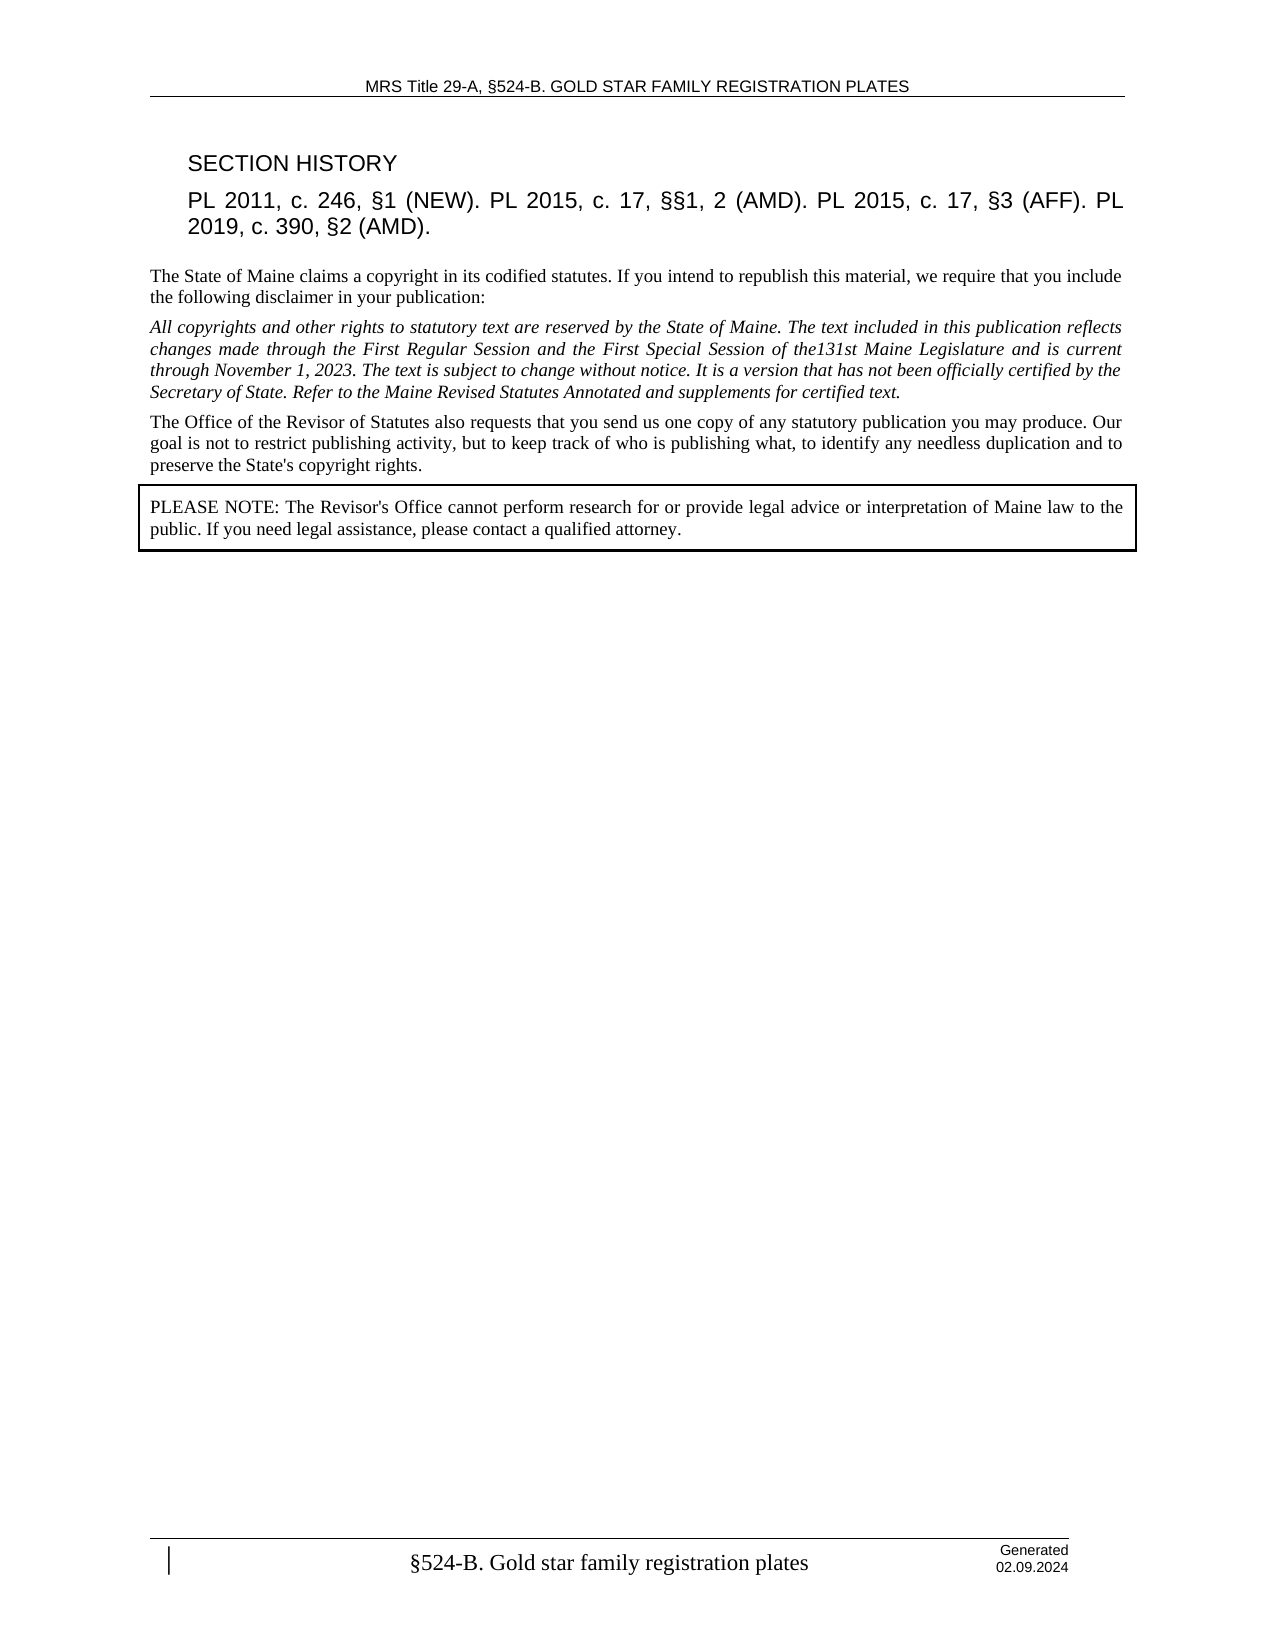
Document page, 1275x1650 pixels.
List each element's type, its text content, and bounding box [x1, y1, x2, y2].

text PLEASE NOTE: The Revisor's Office cannot perform research for or provide legal advice or interpretation of Maine law to the public. If you need legal assistance, please contact a qualified attorney. [140, 486, 1135, 549]
text All copyrights and other rights to statutory text are reserved by the State of Maine. The text included in this publication reflects changes made through the First Regular Session and the First Special Session of the131st Maine Legislature and is current through November 1, 2023 . The text is subject to change without notice. It is a version that has not been officially certified by the Secretary of State. Refer to the Maine Revised Statutes Annotated and supplements for certified text. [150, 316, 1125, 402]
text PL 2011, c. 246, §1 (NEW). PL 2015, c. 17, §§1, 2 (AMD). PL 2015, c. 17, §3 (AFF). PL 2019, c. 390, §2 (AMD). [187, 187, 1125, 239]
text SECTION HISTORY [187, 150, 1125, 176]
text The Office of the Revisor of Statutes also requests that you send us one copy of any statutory publication you may produce. Our goal is not to restrict publishing activity, but to keep track of who is publishing what, to identify any needless duplication and to preserve the State's copyright rights. [150, 411, 1125, 475]
text The State of Maine claims a copyright in its codified statutes. If you intend to republish this material, we require that you include the following disclaimer in your publication: [150, 264, 1125, 308]
